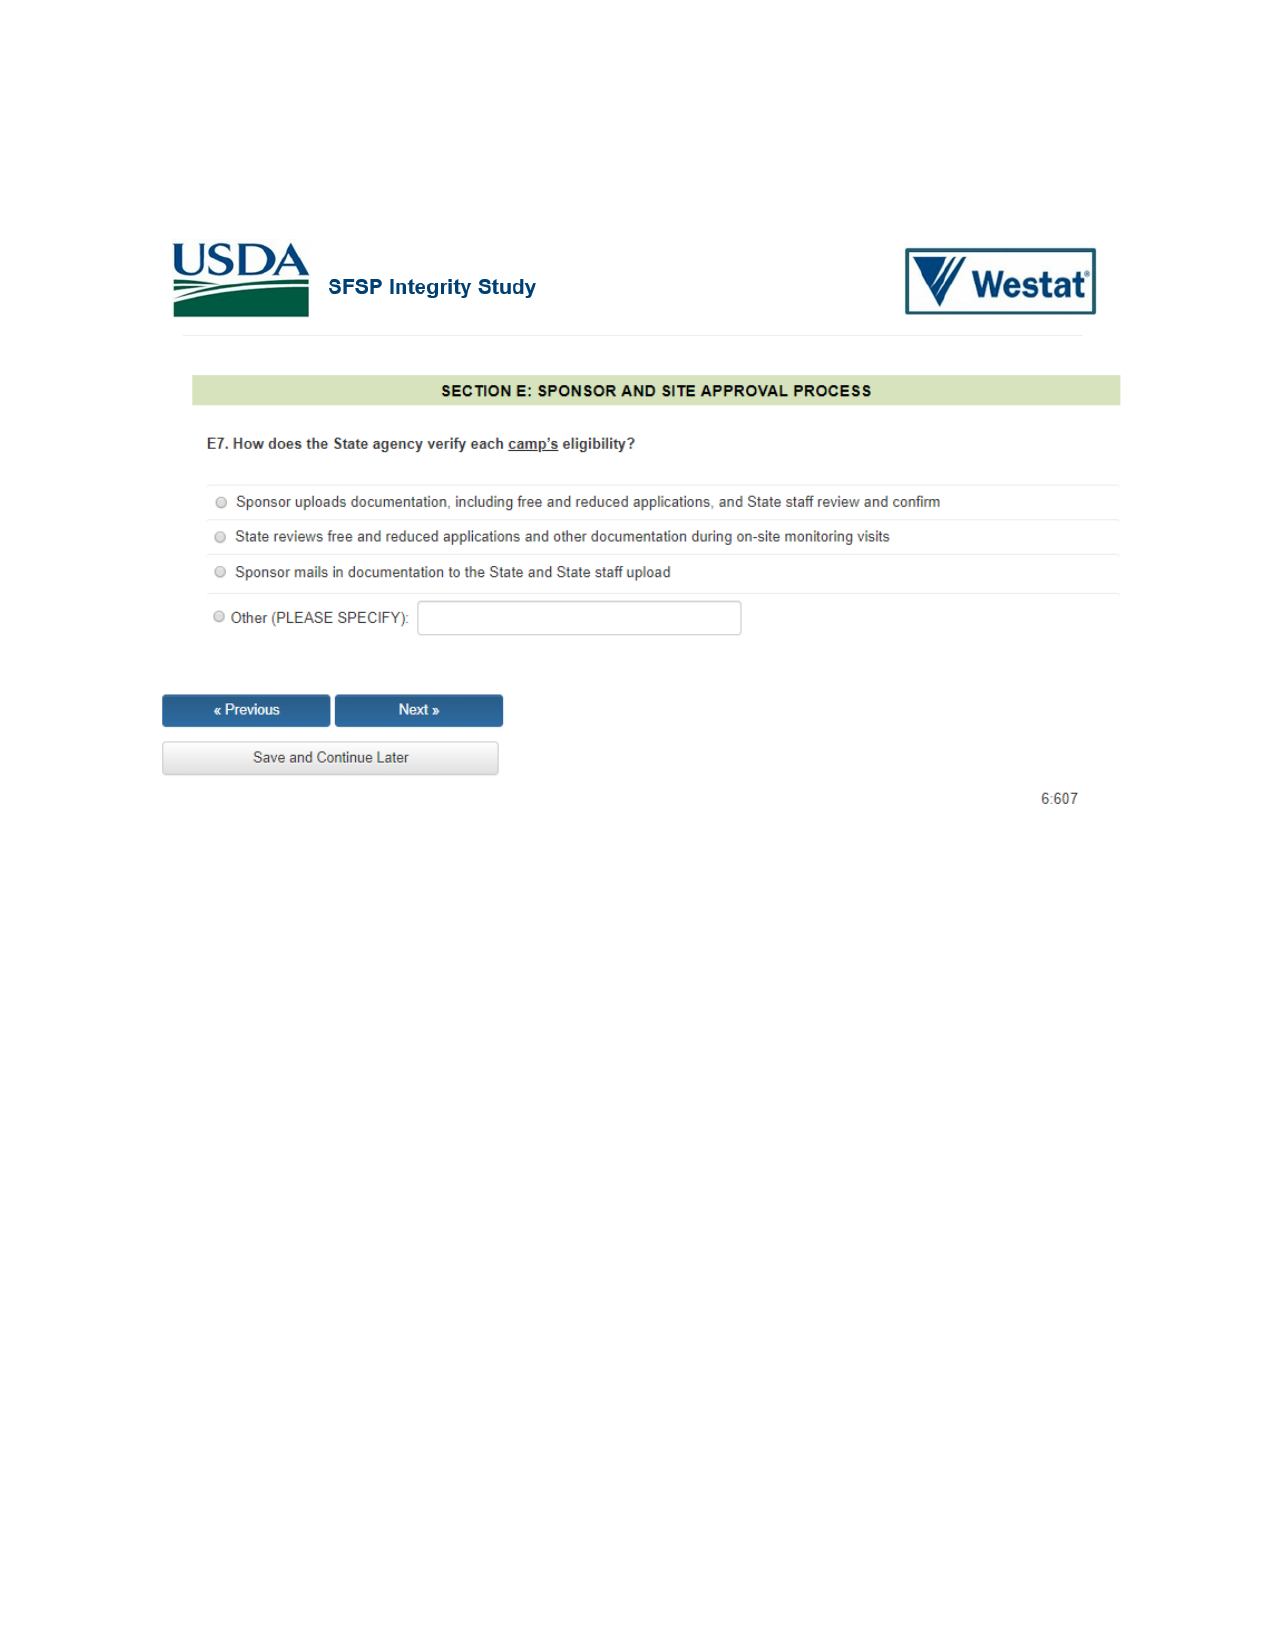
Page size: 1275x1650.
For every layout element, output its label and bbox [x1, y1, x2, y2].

picture [150, 203, 1125, 340]
picture [150, 364, 1125, 814]
